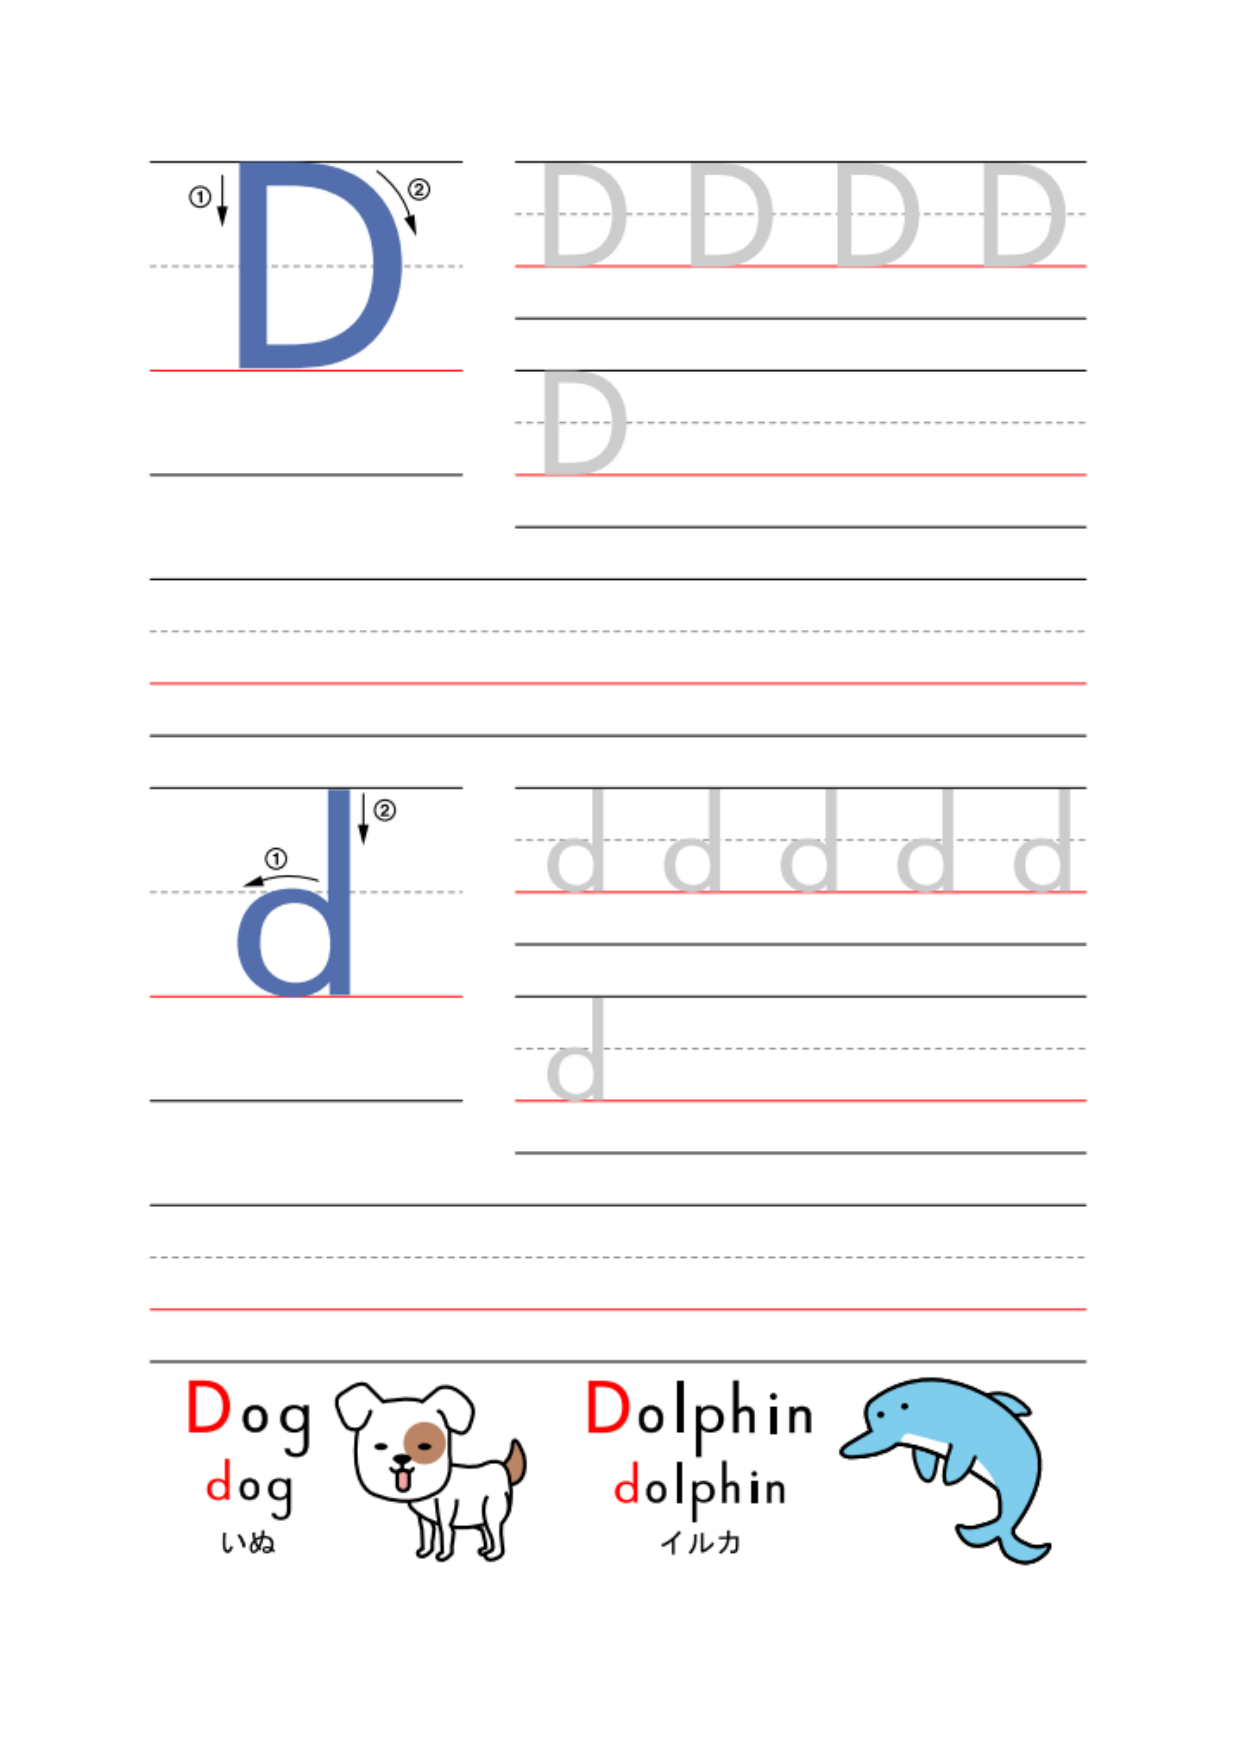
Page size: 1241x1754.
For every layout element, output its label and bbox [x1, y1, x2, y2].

picture [75, 89, 1164, 1633]
